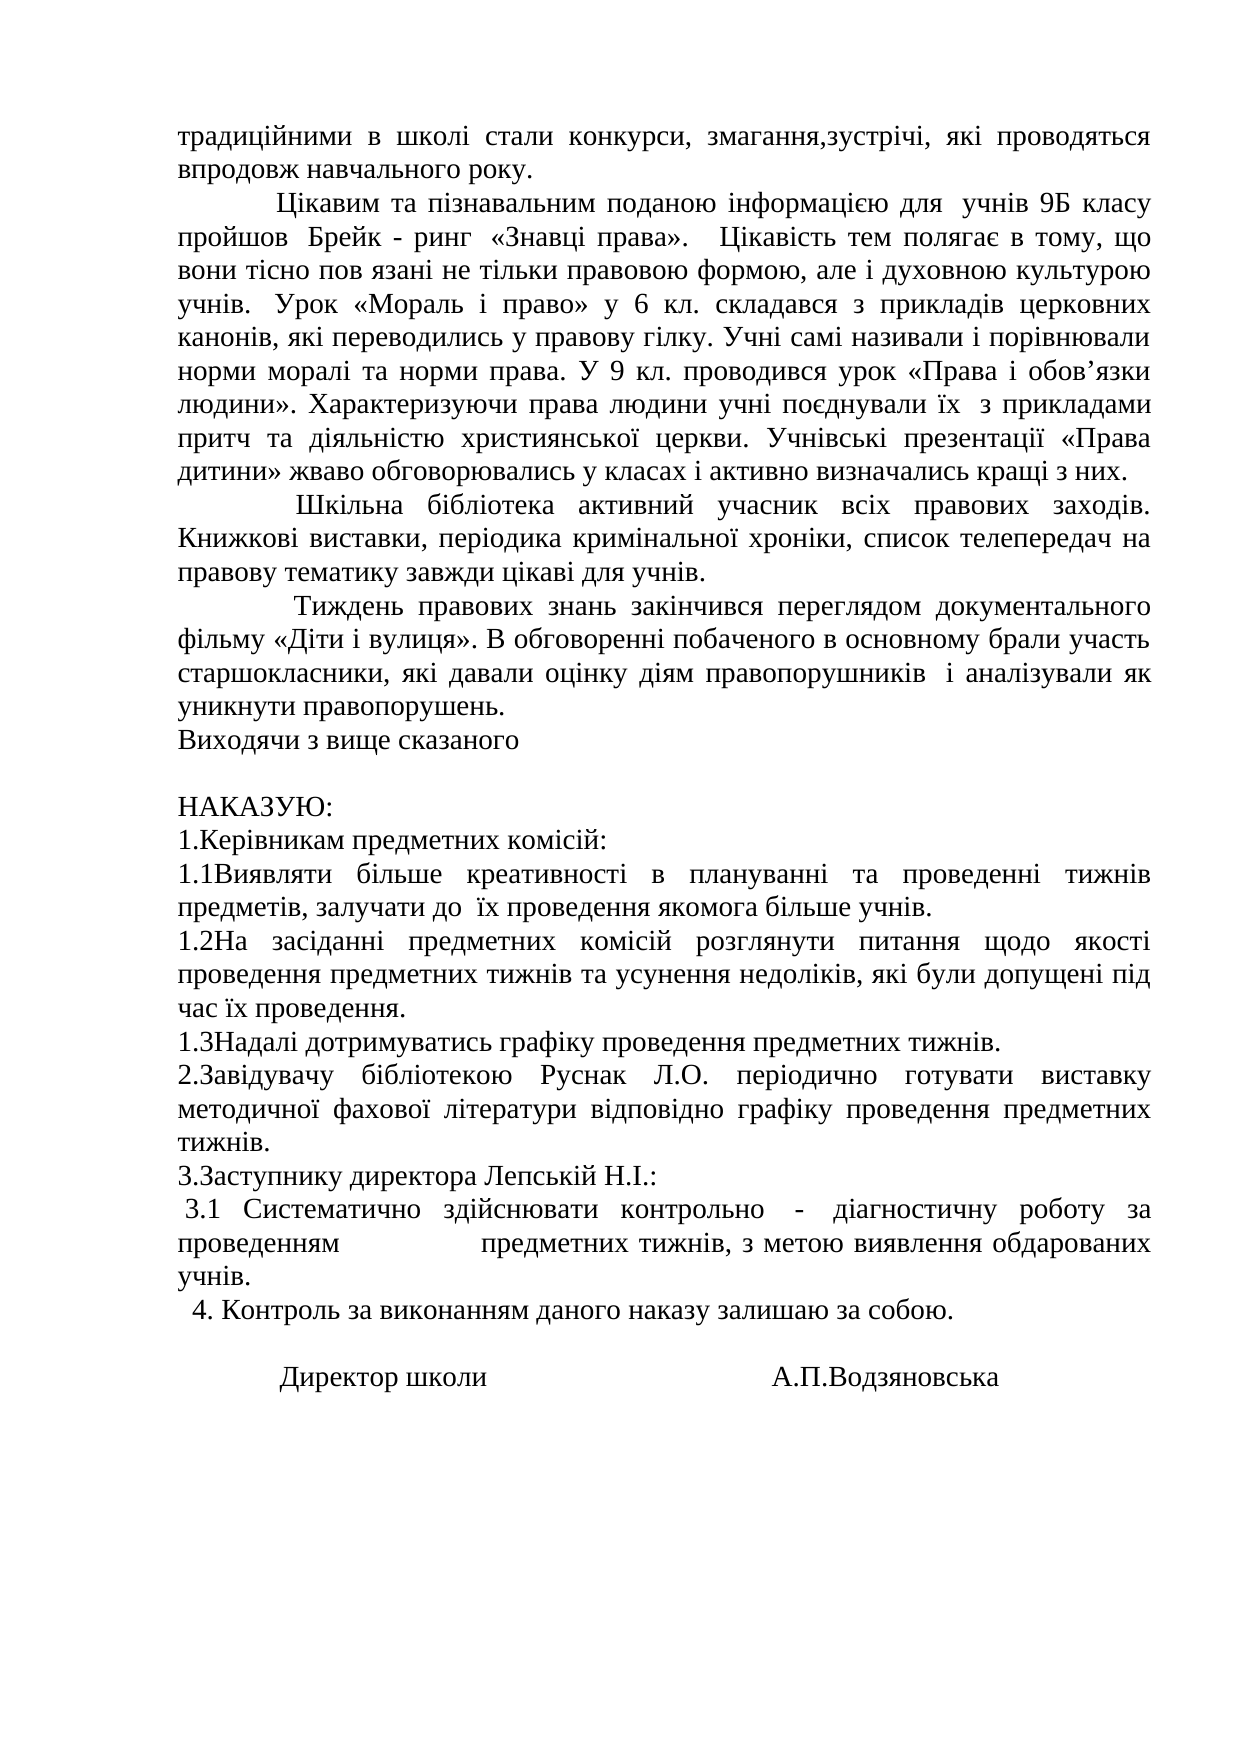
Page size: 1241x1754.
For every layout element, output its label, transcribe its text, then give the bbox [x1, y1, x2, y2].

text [177, 118, 1152, 185]
text Директор школи А.П.Водзяновська [177, 1359, 1152, 1393]
text НАКАЗУЮ: [177, 789, 1152, 822]
text 1.1Виявляти більше креативності в плануванні та проведенні тижнів предметів, залучати до їх проведення якомога більше учнів. [177, 856, 1152, 923]
text 2.Завідувачу бібліотекою Руснак Л.О. періодично готувати виставку методичної фахової літератури відповідно графіку проведення предметних тижнів. [177, 1057, 1152, 1158]
text Виходячи з вище сказаного [177, 722, 1152, 755]
text 1.Керівникам предметних комісій: [177, 822, 1152, 856]
text Шкільна бібліотека активний учасник всіх правових заходів. Книжкові виставки, періодика кримінальної хроніки, список телепередач на правову тематику завжди цікаві для учнів. [177, 487, 1152, 588]
text 1.3Надалі дотримуватись графіку проведення предметних тижнів. [177, 1024, 1152, 1057]
text 3.1 Систематично здійснювати контрольно - діагностичну роботу за проведенням предметних тижнів, з метою виявлення обдарованих учнів. [177, 1191, 1152, 1292]
text 1.2На засіданні предметних комісій розглянути питання щодо якості проведення предметних тижнів та усунення недоліків, які були допущені під час їх проведення. [177, 923, 1152, 1024]
text Тиждень правових знань закінчився переглядом документального фільму «Діти і вулиця». В обговоренні побаченого в основному брали участь старшокласники, які давали оцінку діям правопорушників і аналізували як уникнути правопорушень. [177, 588, 1152, 722]
text 3.Заступнику директора Лепській Н.І.: [177, 1158, 1152, 1191]
text 4. Контроль за виконанням даного наказу залишаю за собою. [177, 1292, 1152, 1326]
text Цікавим та пізнавальним поданою інформацією для учнів 9Б класу пройшов Брейк - ринг «Знавці права». Цікавість тем полягає в тому, що вони тісно пов язані не тільки правовою формою, але і духовною культурою учнів. Урок «Мораль і право» у 6 кл. складався з прикладів церковних канонів, які переводились у правову гілку. Учні самі називали і порівнювали норми моралі та норми права. У 9 кл. проводився урок «Права і обов’язки людини». Характеризуючи права людини учні поєднували їх з прикладами притч та діяльністю християнської церкви. Учнівські презентації «Права дитини» жваво обговорювались у класах і активно визначались кращі з них. [177, 185, 1152, 487]
